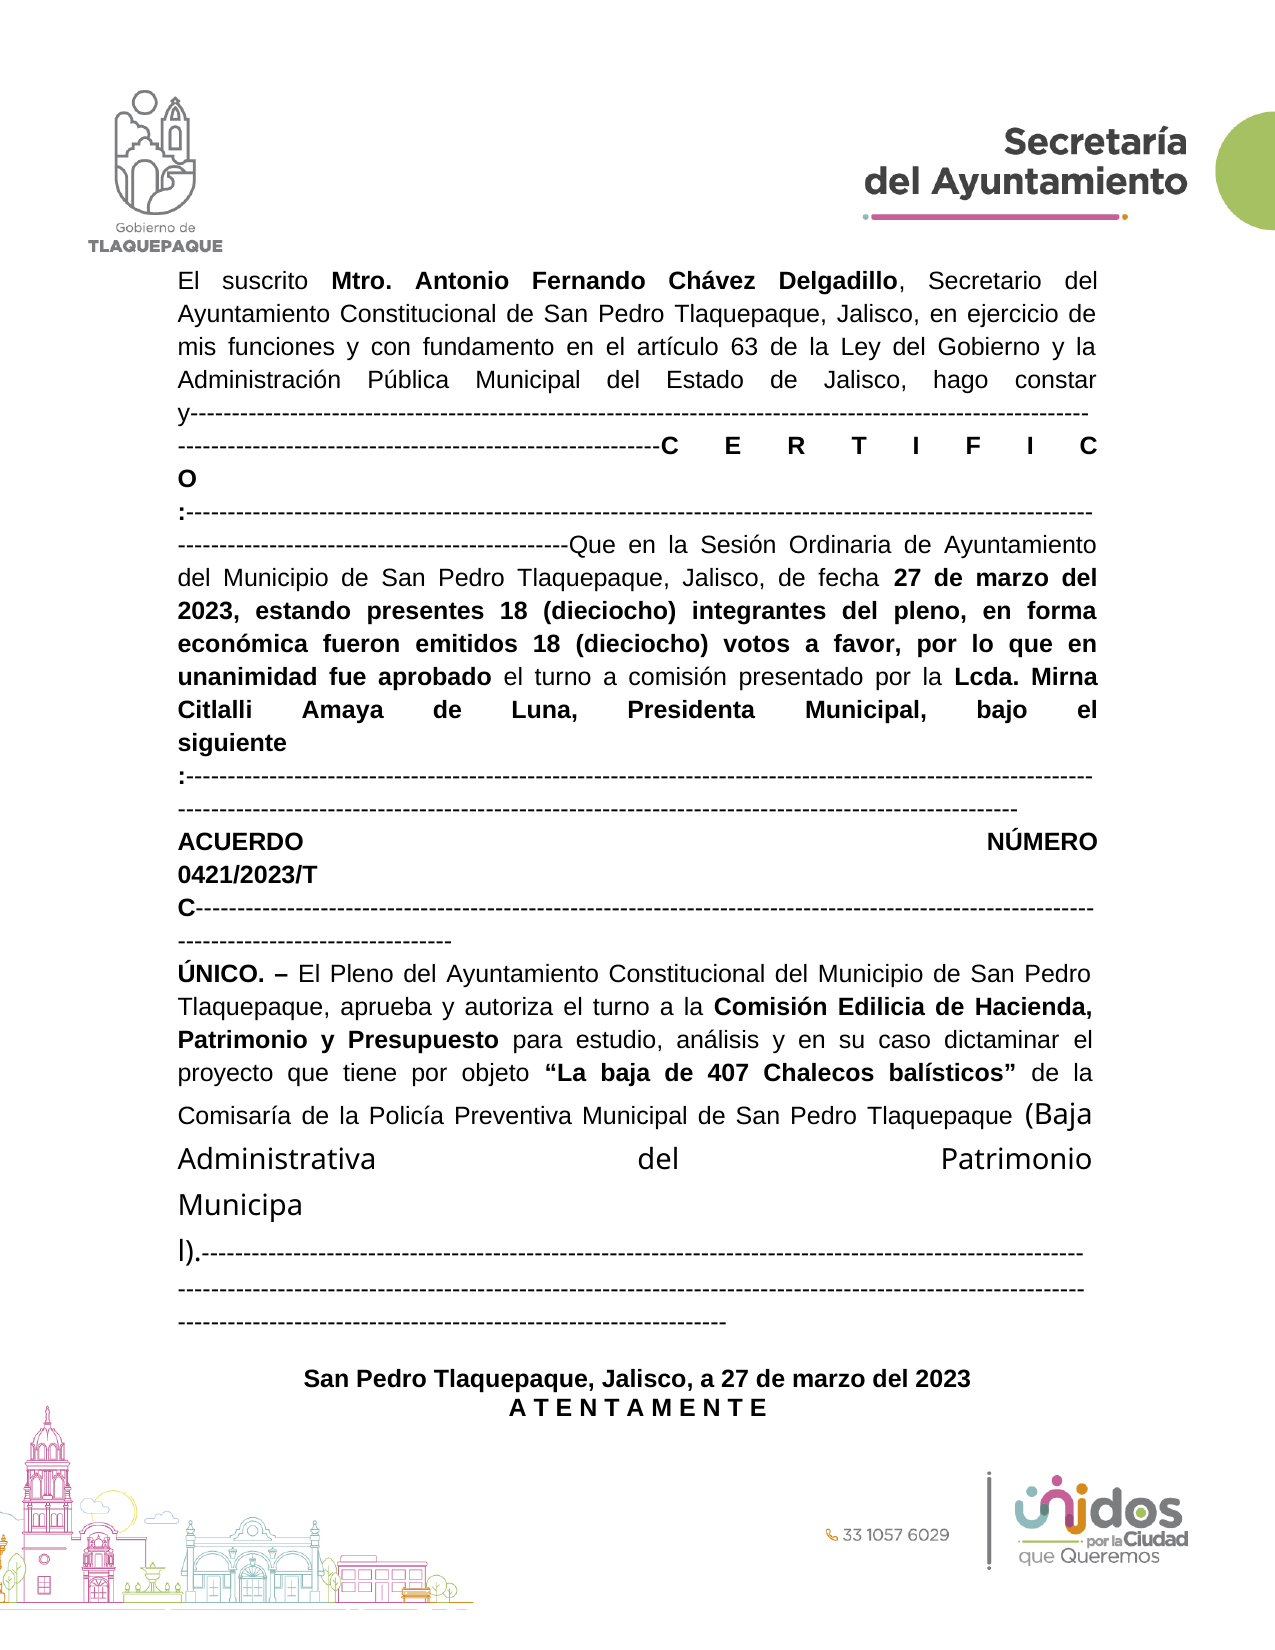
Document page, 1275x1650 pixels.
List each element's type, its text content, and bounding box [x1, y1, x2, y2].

text ÚNICO. – El Pleno del Ayuntamiento Constitucional del Municipio de San Pedro Tlaquepaque, aprueba y autoriza el turno a la Comisión Edilicia de Hacienda, Patrimonio y Presupuesto para estudio, análisis y en su caso dictaminar el proyecto que tiene por objeto “La baja de 407 Chalecos balísticos” de la Comisaría de la Policía Preventiva Municipal de San Pedro Tlaquepaque (Baja Administrativa del Patrimonio Municipal).----------------------------------------------------------------------------------------------------------------------------------------------------------------------------------------------------------------------------------------------------------------------------------------- [177, 959, 1093, 1336]
picture [0, 0, 1275, 1650]
text San Pedro Tlaquepaque, Jalisco, a 27 de marzo del 2023 [177, 1364, 1098, 1393]
text A T E N T A M E N T E [177, 1393, 1098, 1421]
text El suscrito Mtro. Antonio Fernando Chávez Delgadillo, Secretario del Ayuntamiento Constitucional de San Pedro Tlaquepaque, Jalisco, en ejercicio de mis funciones y con fundamento en el artículo 63 de la Ley del Gobierno y la Administración Pública Municipal del Estado de Jalisco, hago constar y----------------------------------------------------------------------------------------------------------------------------------------------------------------------C E R T I F I C O:------------------------------------------------------------------------------------------------------------------------------------------------------------Que en la Sesión Ordinaria de Ayuntamiento del Municipio de San Pedro Tlaquepaque, Jalisco, de fecha 27 de marzo del 2023, estando presentes 18 (dieciocho) integrantes del pleno, en forma económica fueron emitidos 18 (dieciocho) votos a favor, por lo que en unanimidad fue aprobado el turno a comisión presentado por la Lcda. Mirna Citlalli Amaya de Luna, Presidenta Municipal, bajo el siguiente:------------------------------------------------------------------------------------------------------------------------------------------------------------------------------------------------------------------ACUERDO NÚMERO 0421/2023/TC--------------------------------------------------------------------------------------------------------------------------------------------- [177, 266, 1098, 955]
